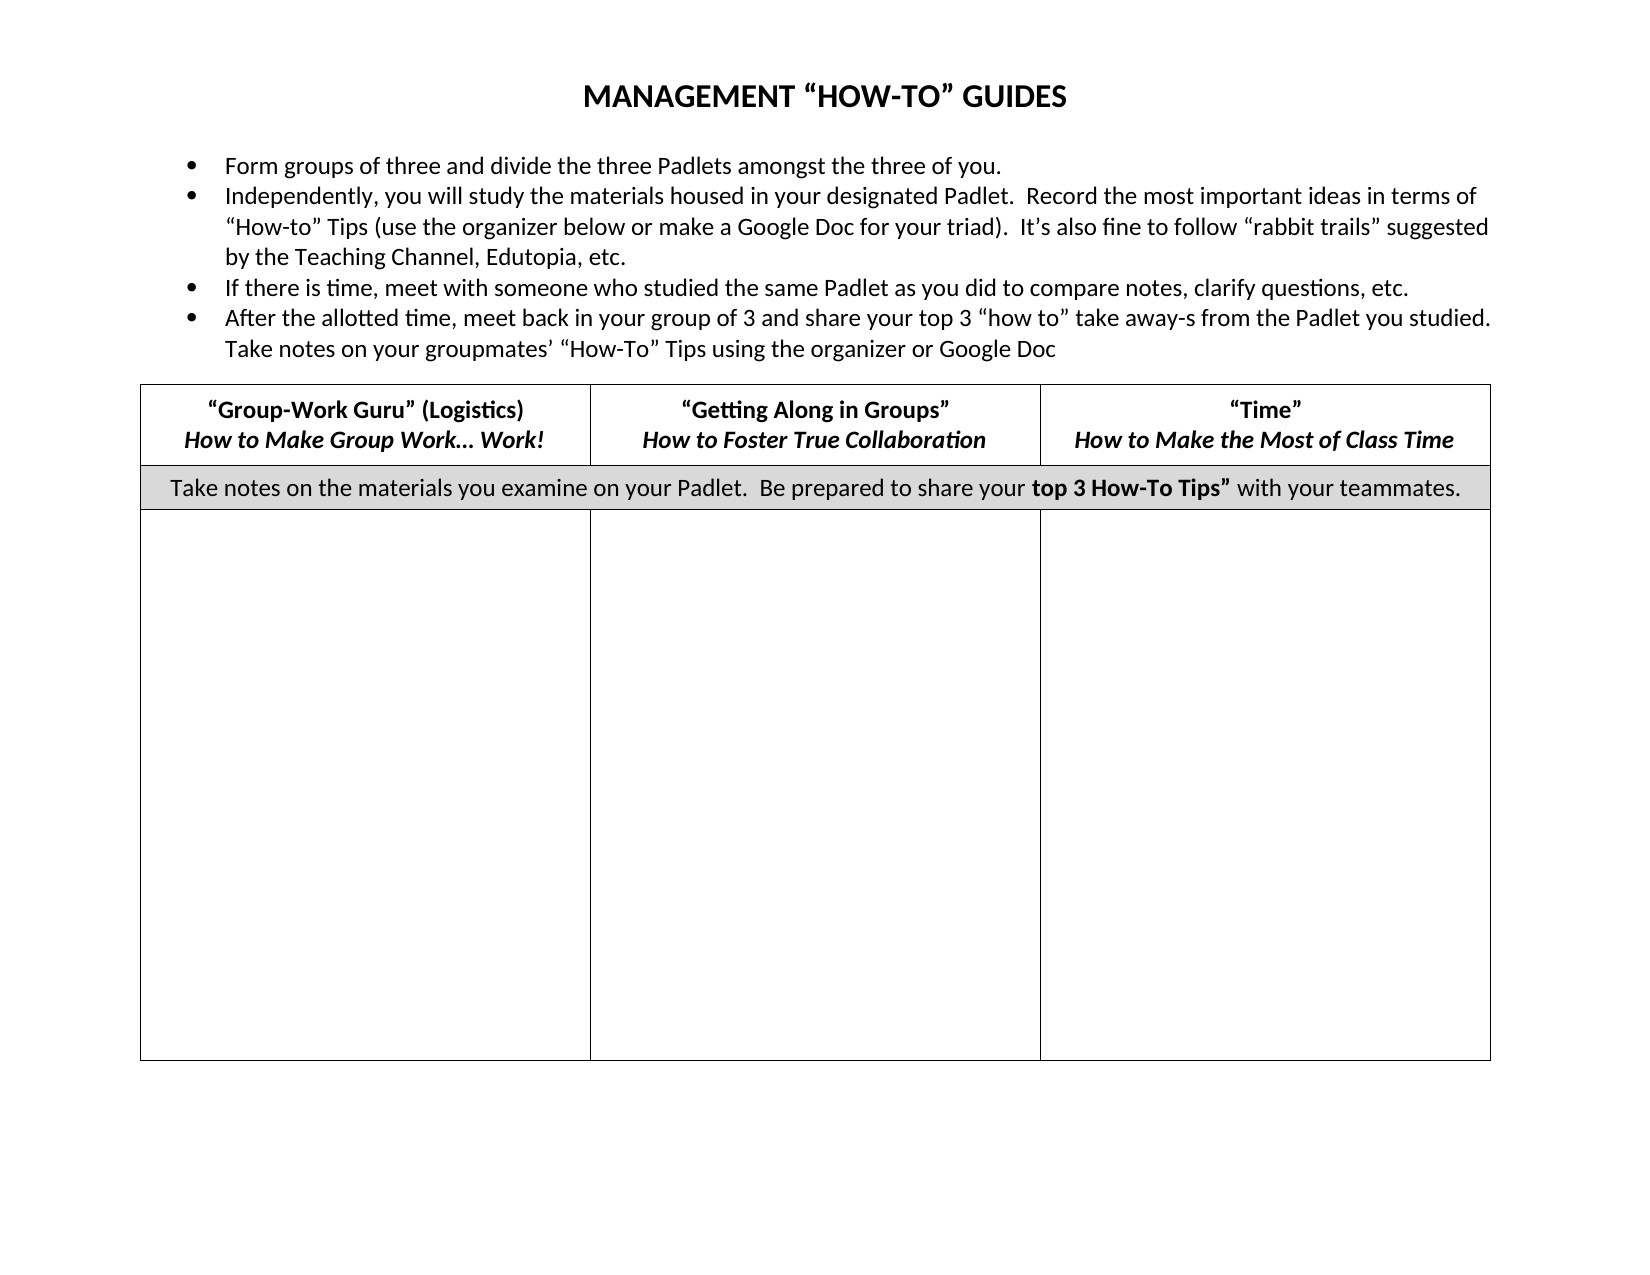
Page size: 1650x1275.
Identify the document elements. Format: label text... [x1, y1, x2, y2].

table_cell [141, 510, 590, 1060]
table_cell [1041, 510, 1490, 1060]
table_header “Group-Work Guru” (Logistics) How to Make Group Work… Work! [141, 385, 590, 464]
list After the allotted time, meet back in your group of 3 and share your top 3 “how to” take away-s from the Padlet you studied. Take notes on your groupmates’ “How-To” Tips using the organizer or Google Doc [187, 303, 1500, 364]
list Independently, you will study the materials housed in your designated Padlet. Record the most important ideas in terms of “How-to” Tips (use the organizer below or make a Google Doc for your triad). It’s also fine to follow “rabbit trails” suggested by the Teaching Channel, Edutopia, etc. [187, 181, 1500, 272]
table_cell [591, 510, 1040, 1060]
table_header “Time” How to Make the Most of Class Time [1041, 385, 1490, 464]
table_cell Take notes on the materials you examine on your Padlet. Be prepared to share your top 3 How-To Tips” with your teammates. [141, 466, 1490, 509]
list Form groups of three and divide the three Padlets amongst the three of you. [187, 150, 1500, 181]
list If there is time, meet with someone who studied the same Padlet as you did to compare notes, clarify questions, etc. [187, 272, 1500, 303]
table_header “Getting Along in Groups” How to Foster True Collaboration [591, 385, 1040, 464]
